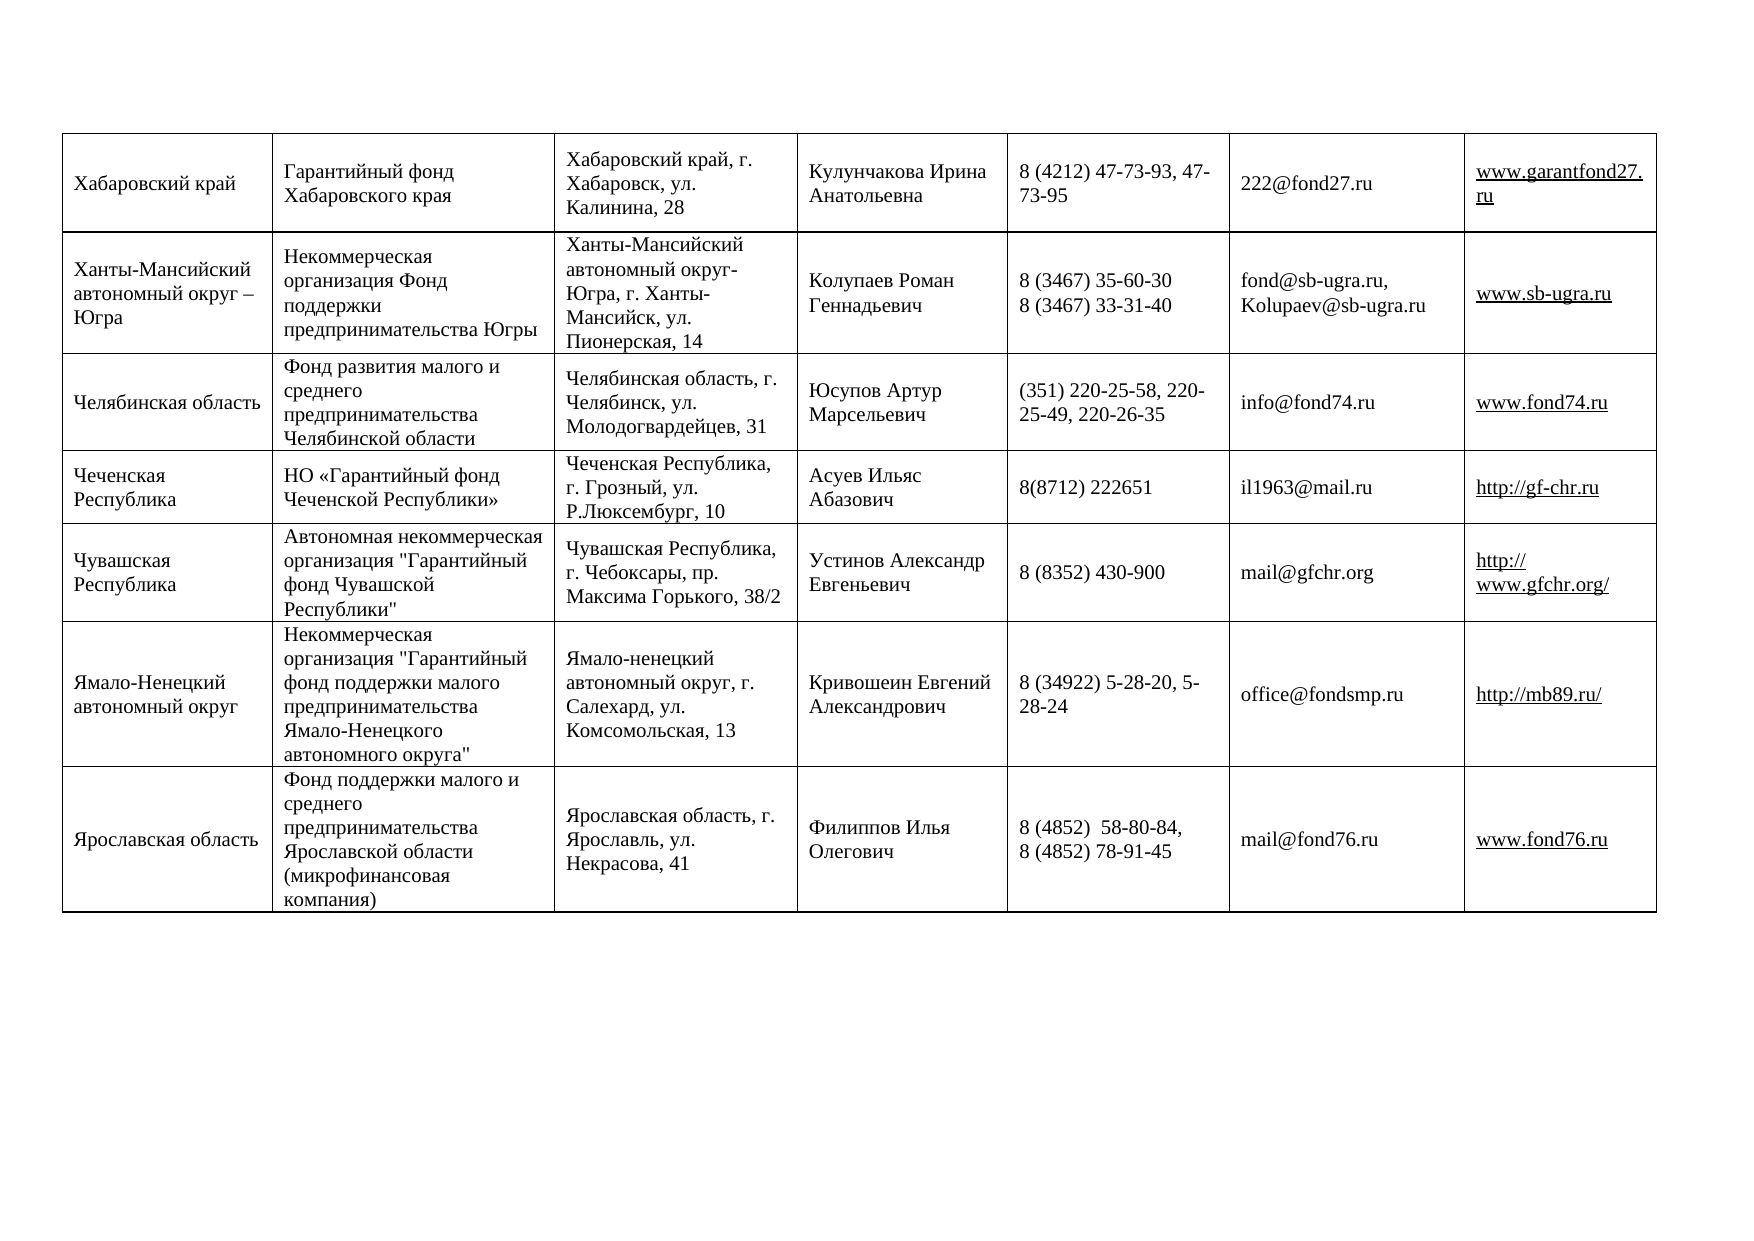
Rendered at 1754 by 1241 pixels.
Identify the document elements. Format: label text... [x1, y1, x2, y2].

table_cell 8 (4852) 58-80-84, 8 (4852) 78-91-45 [1008, 767, 1229, 911]
table_cell 8 (8352) 430-900 [1008, 524, 1229, 621]
table_cell http://mb89.ru/ [1465, 622, 1656, 766]
table_cell Ханты-Мансийский автономный округ – Югра [63, 233, 272, 353]
table_cell (351) 220-25-58, 220-25-49, 220-26-35 [1008, 354, 1229, 450]
table_cell 8 (34922) 5-28-20, 5-28-24 [1008, 622, 1229, 766]
table_cell Устинов Александр Евгеньевич [798, 524, 1007, 621]
table_cell Ямало-Ненецкий автономный округ [63, 622, 272, 766]
table_cell 222@fond27.ru [1230, 134, 1464, 231]
table_cell Юсупов Артур Марсельевич [798, 354, 1007, 450]
table_cell il1963@mail.ru [1230, 451, 1464, 523]
table_cell info@fond74.ru [1230, 354, 1464, 450]
table_cell Автономная некоммерческая организация "Гарантийный фонд Чувашской Республики" [273, 524, 554, 621]
table_cell Фонд поддержки малого и среднего предпринимательства Ярославской области (микрофинансовая компания) [273, 767, 554, 911]
table_cell Ханты-Мансийский автономный округ-Югра, г. Ханты-Мансийск, ул. Пионерская, 14 [555, 233, 797, 353]
table_cell Чеченская Республика [63, 451, 272, 523]
table_cell Филиппов Илья Олегович [798, 767, 1007, 911]
table_cell Некоммерческая организация Фонд поддержки предпринимательства Югры [273, 233, 554, 353]
table_cell www.fond74.ru [1465, 354, 1656, 450]
table_cell 8 (4212) 47-73-93, 47-73-95 [1008, 134, 1229, 231]
table_cell mail@fond76.ru [1230, 767, 1464, 911]
table_cell mail@gfchr.org [1230, 524, 1464, 621]
table_cell Чеченская Республика, г. Грозный, ул. Р.Люксембург, 10 [555, 451, 797, 523]
table_cell Хабаровский край [63, 134, 272, 231]
table_cell office@fondsmp.ru [1230, 622, 1464, 766]
table_cell Кривошеин Евгений Александрович [798, 622, 1007, 766]
table_cell Челябинская область, г. Челябинск, ул. Молодогвардейцев, 31 [555, 354, 797, 450]
table_cell Гарантийный фонд Хабаровского края [273, 134, 554, 231]
table_cell Челябинская область [63, 354, 272, 450]
table_cell http://www.gfchr.org/ [1465, 524, 1656, 621]
table_cell Фонд развития малого и среднего предпринимательства Челябинской области [273, 354, 554, 450]
table_cell Чувашская Республика, г. Чебоксары, пр. Максима Горького, 38/2 [555, 524, 797, 621]
table_cell www.sb-ugra.ru [1465, 233, 1656, 353]
table_cell www.garantfond27.ru [1465, 134, 1656, 231]
table_cell Асуев Ильяс Абазович [798, 451, 1007, 523]
table_cell Хабаровский край, г. Хабаровск, ул. Калинина, 28 [555, 134, 797, 231]
table_cell Некоммерческая организация "Гарантийный фонд поддержки малого предпринимательства Ямало-Ненецкого автономного округа" [273, 622, 554, 766]
table_cell fond@sb-ugra.ru, Kolupaev@sb-ugra.ru [1230, 233, 1464, 353]
table_cell Чувашская Республика [63, 524, 272, 621]
table_cell Ярославская область, г. Ярославль, ул. Некрасова, 41 [555, 767, 797, 911]
table_cell НО «Гарантийный фонд Чеченской Республики» [273, 451, 554, 523]
table_cell 8 (3467) 35-60-30 8 (3467) 33-31-40 [1008, 233, 1229, 353]
table_cell Ярославская область [63, 767, 272, 911]
table_cell Кулунчакова Ирина Анатольевна [798, 134, 1007, 231]
table_cell Ямало-ненецкий автономный округ, г. Салехард, ул. Комсомольская, 13 [555, 622, 797, 766]
table_cell www.fond76.ru [1465, 767, 1656, 911]
table_cell Колупаев Роман Геннадьевич [798, 233, 1007, 353]
table_cell http://gf-chr.ru [1465, 451, 1656, 523]
table_cell 8(8712) 222651 [1008, 451, 1229, 523]
